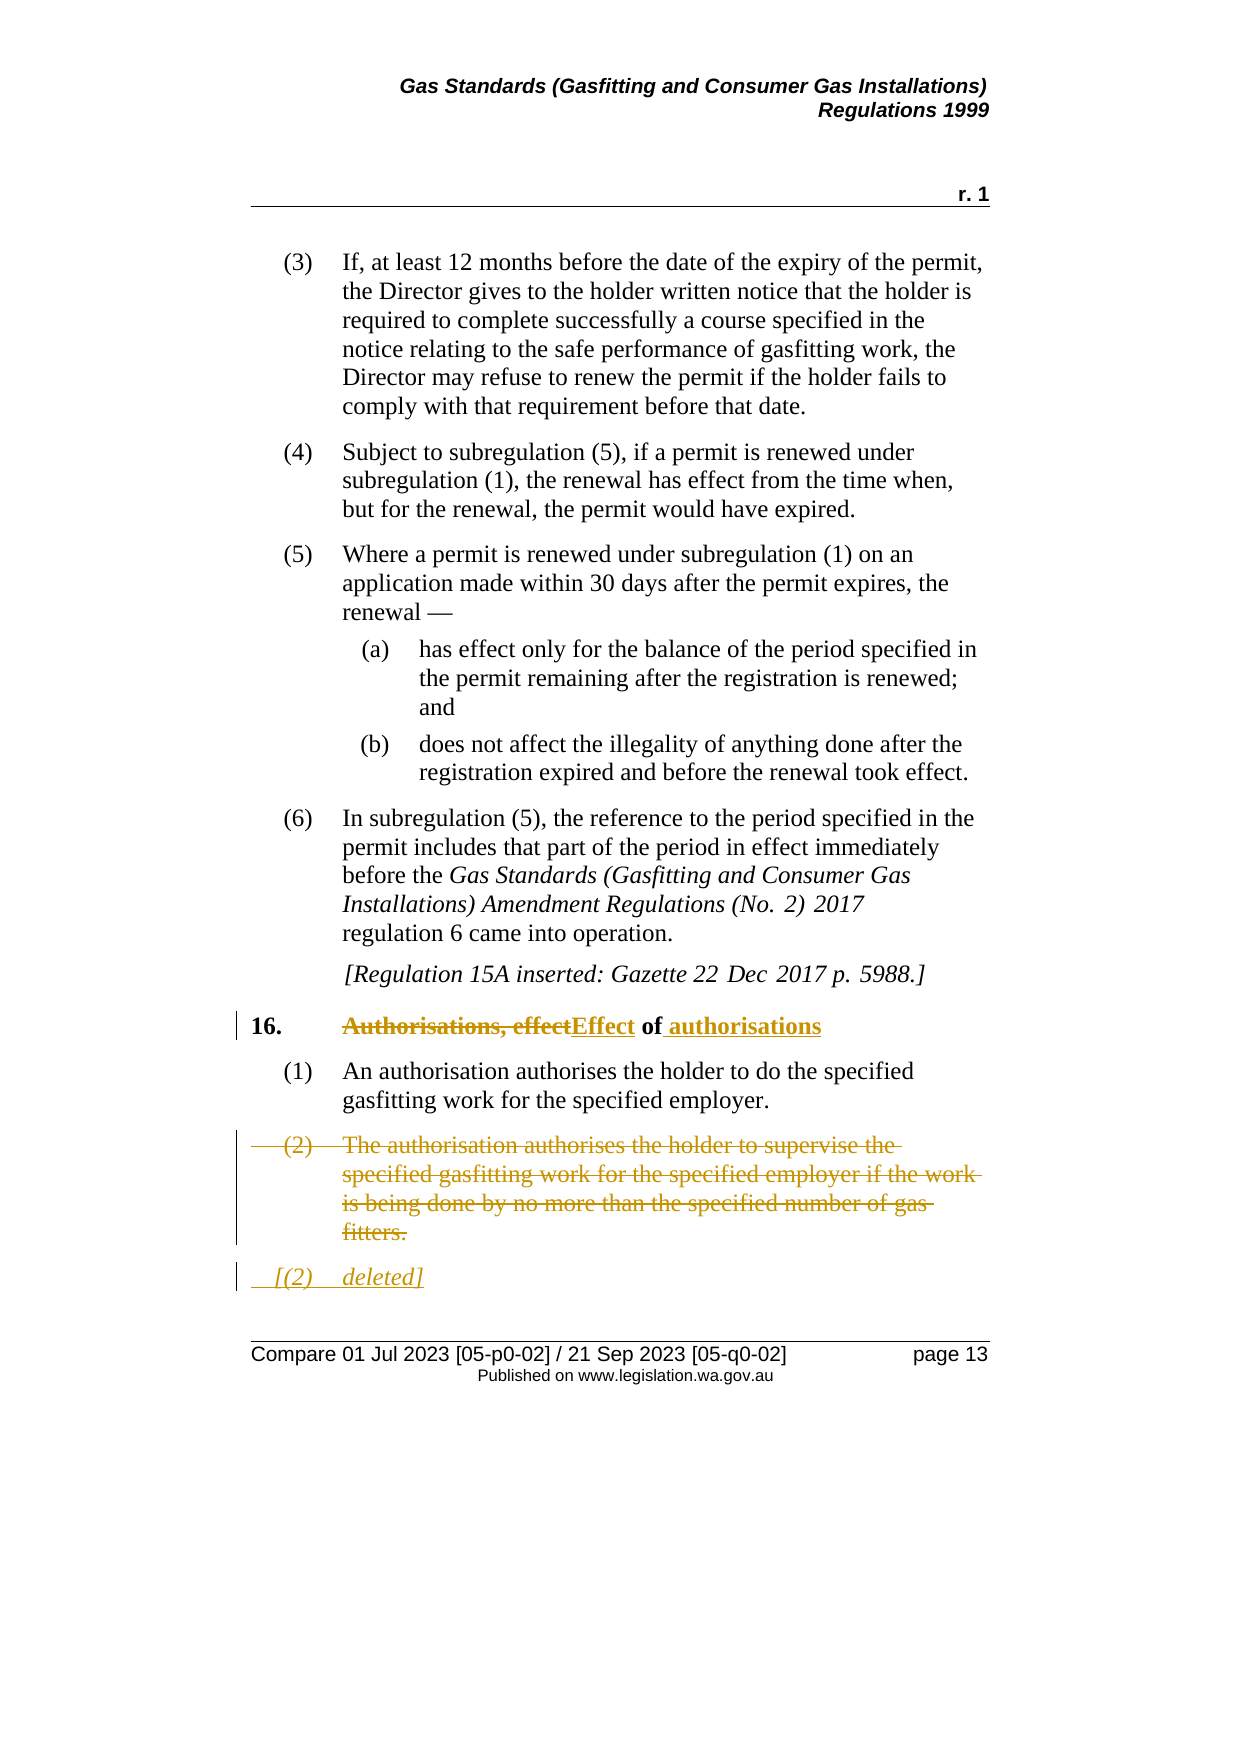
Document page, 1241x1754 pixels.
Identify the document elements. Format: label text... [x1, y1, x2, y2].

text [Regulation 15A inserted: Gazette 22 Dec 2017 p. 5988.] [251, 959, 990, 988]
text (4) Subject to subregulation (5), if a permit is renewed under subregulation (1), the renewal has effect from the time when, but for the renewal, the permit would have expired. [251, 437, 990, 523]
text (1) An authorisation authorises the holder to do the specified gasfitting work for the specified employer. [251, 1056, 990, 1114]
text (6) In subregulation (5), the reference to the period specified in the permit includes that part of the period in effect immediately before the Gas Standards (Gasfitting and Consumer Gas Installations) Amendment Regulations (No. 2) 2017 regulation 6 came into operation. [251, 803, 990, 947]
text (3) If, at least 12 months before the date of the expiry of the permit, the Director gives to the holder written notice that the holder is required to complete successfully a course specified in the notice relating to the safe performance of gasfitting work, the Director may refuse to renew the permit if the holder fails to comply with that requirement before that date. [251, 247, 990, 420]
text (5) Where a permit is renewed under subregulation (1) on an application made within 30 days after the permit expires, the renewal — [251, 539, 990, 626]
subtitle 16. of [251, 1011, 990, 1039]
text (b) does not affect the illegality of anything done after the registration expired and before the renewal took effect. [251, 729, 990, 786]
text (a) has effect only for the balance of the period specified in the permit remaining after the registration is renewed; and [251, 634, 990, 720]
